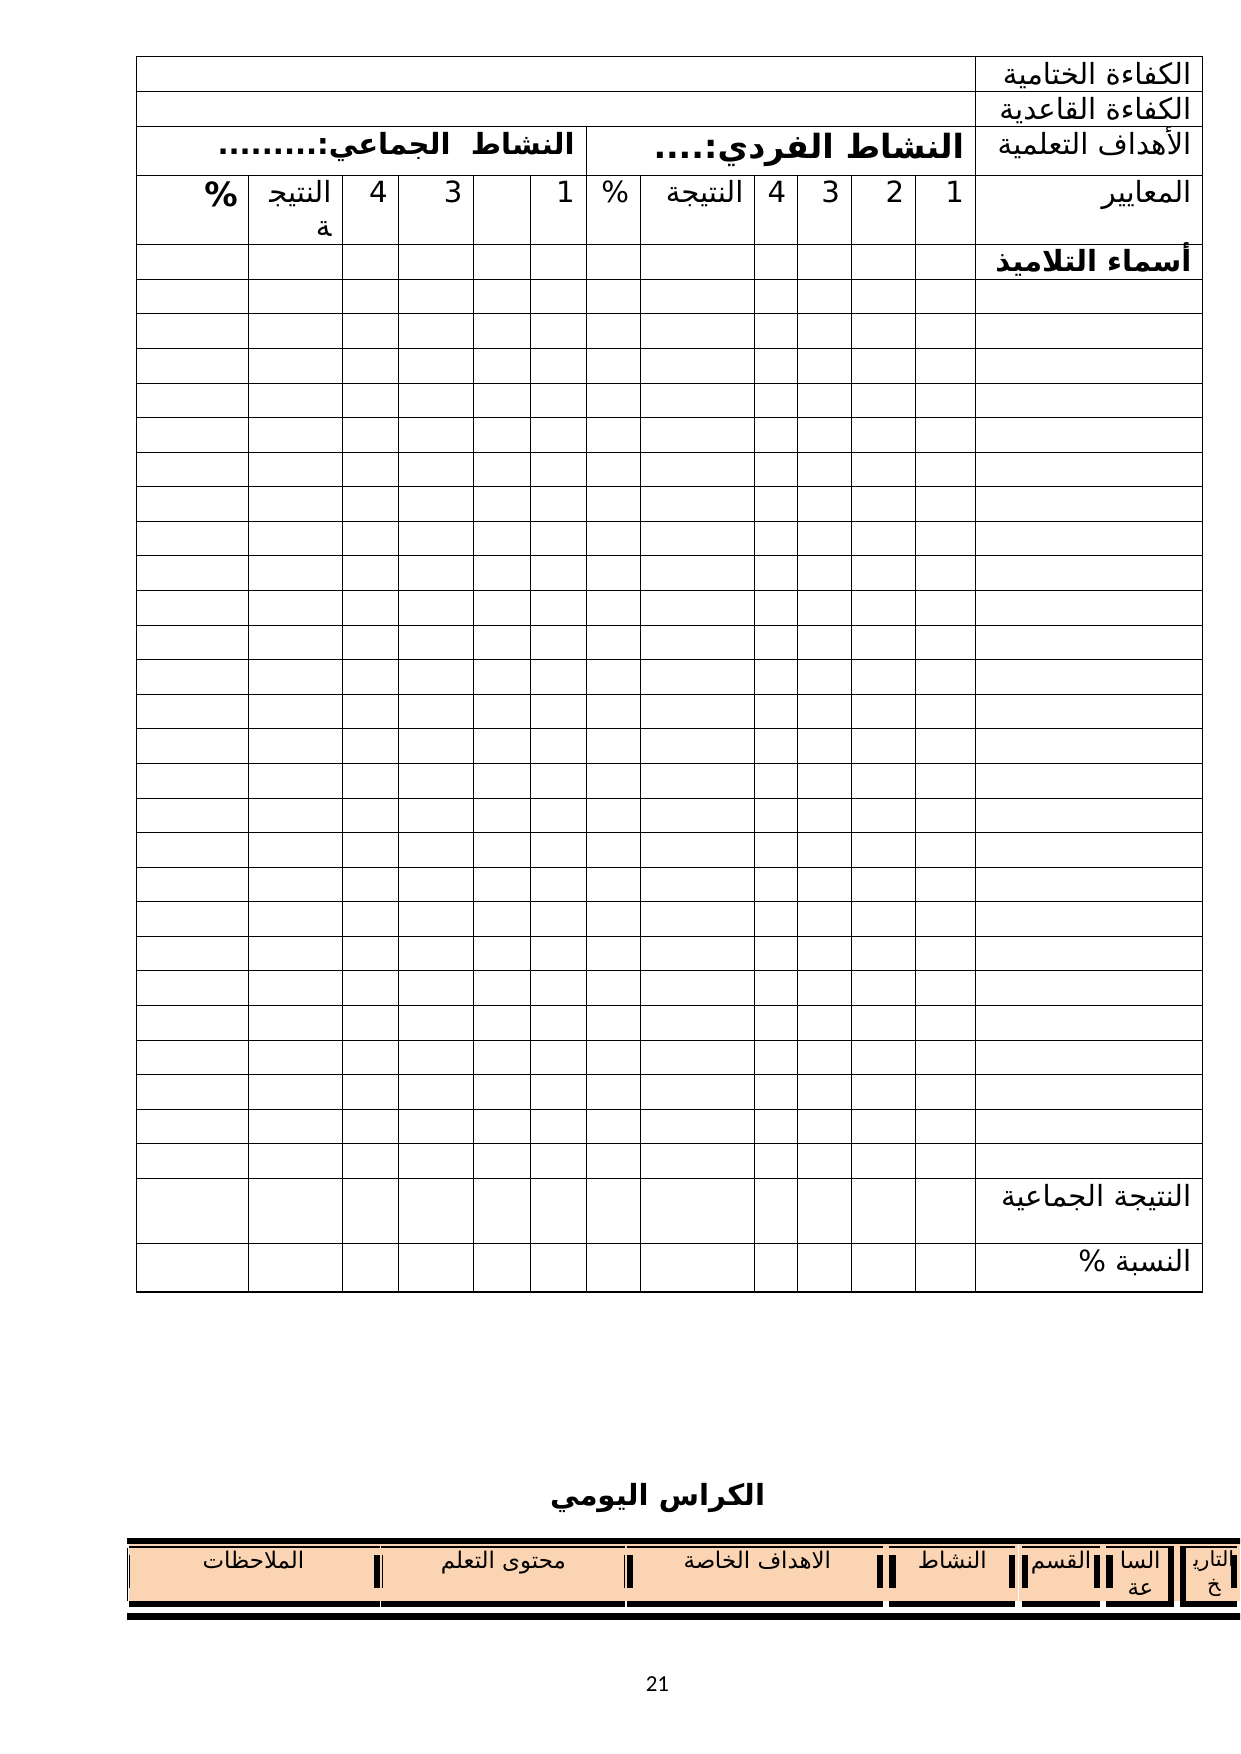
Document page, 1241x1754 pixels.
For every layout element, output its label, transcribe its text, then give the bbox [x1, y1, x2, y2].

table_cell [249, 1179, 342, 1243]
table_cell [249, 799, 342, 832]
table_cell 3 [798, 176, 851, 244]
table_cell [343, 453, 398, 486]
table_cell [137, 245, 248, 279]
table_cell [474, 1179, 530, 1243]
table_cell [474, 245, 530, 279]
table_cell % [587, 176, 640, 244]
table_cell [249, 314, 342, 348]
table_cell [798, 522, 851, 555]
table_cell [755, 384, 797, 417]
table_cell [343, 487, 398, 521]
table_cell [474, 349, 530, 382]
table_cell [474, 1006, 530, 1039]
table_cell [641, 833, 754, 867]
table_cell [798, 280, 851, 313]
table_cell [798, 384, 851, 417]
table_cell [641, 868, 754, 901]
table_cell [916, 1041, 975, 1074]
table_cell [249, 1075, 342, 1109]
table_cell [343, 971, 398, 1005]
table_cell [755, 937, 797, 970]
table_cell [137, 937, 248, 970]
table_cell [852, 971, 915, 1005]
table_cell [641, 1041, 754, 1074]
table_cell [755, 1041, 797, 1074]
table_cell [587, 868, 640, 901]
table_cell [249, 349, 342, 382]
table_cell [852, 384, 915, 417]
table_cell [531, 729, 586, 763]
table_cell [249, 764, 342, 797]
table_cell [343, 280, 398, 313]
table_cell [474, 314, 530, 348]
table_cell [641, 453, 754, 486]
table_cell [587, 522, 640, 555]
table_cell 1 [531, 176, 586, 244]
table_cell [641, 729, 754, 763]
table_cell [587, 799, 640, 832]
table_cell [587, 833, 640, 867]
table_cell [587, 1144, 640, 1178]
table_cell [399, 1144, 473, 1178]
table_cell [249, 626, 342, 659]
table_cell النتيجة الجماعية [976, 1179, 1202, 1243]
table_cell [474, 487, 530, 521]
table_cell [755, 349, 797, 382]
table_cell [641, 1244, 754, 1291]
table_cell [249, 937, 342, 970]
table_cell [137, 1144, 248, 1178]
table_cell [399, 1244, 473, 1291]
table_cell [399, 937, 473, 970]
table_cell [249, 591, 342, 624]
table_cell [399, 868, 473, 901]
table_cell [531, 522, 586, 555]
table_cell [474, 1244, 530, 1291]
table_cell [399, 418, 473, 452]
table_cell [916, 487, 975, 521]
table_cell [916, 764, 975, 797]
table_cell أسماء التلاميذ [976, 245, 1202, 279]
table_cell [755, 280, 797, 313]
table_cell [852, 245, 915, 279]
table_cell [137, 626, 248, 659]
table_cell [474, 626, 530, 659]
table_cell [852, 1006, 915, 1039]
table_cell [474, 1144, 530, 1178]
table_cell [587, 971, 640, 1005]
table_cell [343, 729, 398, 763]
table_cell [137, 695, 248, 728]
table_cell [587, 902, 640, 936]
table_cell [137, 833, 248, 867]
table_cell [531, 660, 586, 694]
table_cell [137, 314, 248, 348]
table_cell [976, 556, 1202, 590]
table_cell [976, 937, 1202, 970]
table_cell [852, 1144, 915, 1178]
table_header القسم [1019, 1544, 1103, 1601]
table_cell [916, 384, 975, 417]
table_cell [798, 487, 851, 521]
table_cell [474, 453, 530, 486]
table_cell [399, 487, 473, 521]
table_cell [641, 1075, 754, 1109]
table_cell [976, 314, 1202, 348]
table_cell [976, 1006, 1202, 1039]
table_cell [399, 833, 473, 867]
table_cell [587, 556, 640, 590]
table_cell [137, 1244, 248, 1291]
table_cell [755, 695, 797, 728]
table_cell [531, 1144, 586, 1178]
table_cell [641, 626, 754, 659]
table_cell [976, 799, 1202, 832]
table_cell [587, 764, 640, 797]
table_cell [755, 1110, 797, 1143]
table_cell الكفاءة القاعدية [976, 92, 1202, 126]
table_cell [755, 626, 797, 659]
table_cell [137, 971, 248, 1005]
table_cell [343, 1244, 398, 1291]
table_cell [137, 764, 248, 797]
table_cell [916, 591, 975, 624]
table_cell [755, 1179, 797, 1243]
table_cell [137, 729, 248, 763]
table_cell [137, 280, 248, 313]
table_cell [343, 1144, 398, 1178]
table_cell [531, 764, 586, 797]
table_cell [916, 695, 975, 728]
table_cell [641, 349, 754, 382]
table_cell [798, 971, 851, 1005]
table_cell [976, 453, 1202, 486]
table_cell المعايير [976, 176, 1202, 244]
table_cell [343, 833, 398, 867]
table_cell [976, 418, 1202, 452]
table_cell [474, 764, 530, 797]
table_cell [587, 1179, 640, 1243]
table_cell النتيجة [249, 176, 342, 244]
table_cell [641, 591, 754, 624]
table_cell [249, 868, 342, 901]
table_cell [137, 522, 248, 555]
table_cell [399, 384, 473, 417]
table_cell [137, 1179, 248, 1243]
table_cell [587, 660, 640, 694]
table_cell [474, 971, 530, 1005]
table_cell [587, 453, 640, 486]
table_cell [852, 418, 915, 452]
table_cell [755, 1244, 797, 1291]
table_cell [249, 487, 342, 521]
table_cell [474, 799, 530, 832]
table_cell [587, 729, 640, 763]
table_cell [798, 245, 851, 279]
table_cell [852, 764, 915, 797]
table_cell [474, 937, 530, 970]
table_cell [474, 660, 530, 694]
table_cell [343, 418, 398, 452]
table_cell [916, 1110, 975, 1143]
table_cell [399, 1110, 473, 1143]
table_cell [343, 764, 398, 797]
table_cell [755, 833, 797, 867]
table_cell [137, 1110, 248, 1143]
table_cell [343, 591, 398, 624]
table_cell [343, 695, 398, 728]
table_cell [641, 418, 754, 452]
table_cell [474, 418, 530, 452]
table_cell [852, 453, 915, 486]
table_cell [531, 799, 586, 832]
table_cell [916, 902, 975, 936]
table_cell [399, 660, 473, 694]
table_cell [399, 902, 473, 936]
table_cell [755, 1075, 797, 1109]
table_cell [531, 1041, 586, 1074]
table_cell [641, 556, 754, 590]
table_cell [474, 729, 530, 763]
table_cell [343, 1006, 398, 1039]
table_cell [531, 591, 586, 624]
table_cell [137, 92, 975, 126]
table_cell [976, 868, 1202, 901]
table_cell [755, 453, 797, 486]
table_cell [587, 1006, 640, 1039]
table_cell [531, 384, 586, 417]
table_cell [916, 833, 975, 867]
table_cell [852, 349, 915, 382]
table_cell [474, 522, 530, 555]
table_cell [976, 280, 1202, 313]
table_header [137, 57, 975, 91]
table_cell [587, 1075, 640, 1109]
table_cell [755, 799, 797, 832]
table_cell [798, 556, 851, 590]
table_cell [343, 626, 398, 659]
table_cell [343, 799, 398, 832]
table_cell [249, 971, 342, 1005]
table_cell [399, 1179, 473, 1243]
table_cell [531, 1244, 586, 1291]
table_cell [641, 1179, 754, 1243]
table_cell [916, 556, 975, 590]
table_cell [399, 1041, 473, 1074]
table_cell [474, 833, 530, 867]
table_cell [343, 660, 398, 694]
table_header النشاط [886, 1544, 1018, 1601]
table_cell [641, 280, 754, 313]
table_cell [137, 487, 248, 521]
text الكراس اليومي [148, 1478, 1167, 1512]
table_cell [531, 1179, 586, 1243]
table_cell [798, 1179, 851, 1243]
table_cell [399, 1075, 473, 1109]
table_cell [137, 1075, 248, 1109]
table_cell [852, 1075, 915, 1109]
table_cell [976, 1041, 1202, 1074]
table_cell [587, 418, 640, 452]
table_cell [137, 660, 248, 694]
table_cell [798, 729, 851, 763]
table_cell [399, 556, 473, 590]
table_cell [755, 245, 797, 279]
table_cell [343, 1041, 398, 1074]
table_cell [755, 1006, 797, 1039]
table_cell [249, 1110, 342, 1143]
table_cell [399, 695, 473, 728]
table_cell [976, 349, 1202, 382]
table_cell [531, 971, 586, 1005]
table_cell [249, 453, 342, 486]
table_cell [531, 280, 586, 313]
table_cell [798, 418, 851, 452]
table_cell [249, 902, 342, 936]
table_cell [798, 868, 851, 901]
table_header الساعة [1103, 1544, 1177, 1601]
table_cell [798, 591, 851, 624]
table_cell [531, 556, 586, 590]
table_cell [399, 453, 473, 486]
table_cell [531, 833, 586, 867]
table_cell 3 [399, 176, 473, 244]
table_cell [249, 1041, 342, 1074]
table_cell [137, 1041, 248, 1074]
table_cell [531, 1075, 586, 1109]
table_cell [137, 349, 248, 382]
table_cell [976, 764, 1202, 797]
table_cell [343, 902, 398, 936]
table_cell [641, 971, 754, 1005]
table_cell [249, 1144, 342, 1178]
table_cell [249, 695, 342, 728]
table_cell [852, 833, 915, 867]
table_cell [755, 591, 797, 624]
table_cell [641, 245, 754, 279]
table_cell [852, 695, 915, 728]
table_cell [976, 695, 1202, 728]
table_cell [755, 764, 797, 797]
table_cell [916, 522, 975, 555]
table_cell [474, 591, 530, 624]
table_cell [641, 1110, 754, 1143]
table_cell [249, 245, 342, 279]
table_cell [755, 418, 797, 452]
table_cell [249, 556, 342, 590]
table_cell [249, 729, 342, 763]
table_cell [852, 799, 915, 832]
table_cell [916, 971, 975, 1005]
table_cell 4 [755, 176, 797, 244]
table_cell [916, 1179, 975, 1243]
table_cell [916, 868, 975, 901]
table_cell [916, 1006, 975, 1039]
table_cell [531, 453, 586, 486]
table_cell [641, 314, 754, 348]
table_cell [976, 1144, 1202, 1178]
table_cell [852, 314, 915, 348]
table_cell [916, 799, 975, 832]
table_cell [531, 418, 586, 452]
table_cell [249, 384, 342, 417]
table_cell [343, 937, 398, 970]
table_cell [531, 314, 586, 348]
table_cell [755, 729, 797, 763]
table_cell [852, 280, 915, 313]
table_cell [399, 729, 473, 763]
table_cell % [137, 176, 248, 244]
table_cell [474, 556, 530, 590]
table_cell [976, 522, 1202, 555]
table_cell [137, 384, 248, 417]
table_header التاريخ [1177, 1544, 1240, 1601]
table_header الملاحظات [129, 1548, 378, 1601]
table_cell [343, 522, 398, 555]
table_cell [798, 626, 851, 659]
table_cell [852, 1110, 915, 1143]
table_cell [399, 314, 473, 348]
table_cell [976, 1075, 1202, 1109]
table_cell [587, 695, 640, 728]
table_cell [399, 799, 473, 832]
table_cell [755, 314, 797, 348]
table_cell [399, 349, 473, 382]
table_cell [798, 1144, 851, 1178]
table_cell [798, 314, 851, 348]
table_cell 2 [474, 176, 530, 244]
table_cell [755, 1144, 797, 1178]
table_cell [343, 384, 398, 417]
table_cell [587, 591, 640, 624]
table_cell [531, 902, 586, 936]
table_cell [798, 1110, 851, 1143]
table_cell [641, 695, 754, 728]
table_cell [852, 660, 915, 694]
table_cell [587, 1110, 640, 1143]
table_cell [641, 487, 754, 521]
table_cell [641, 902, 754, 936]
table_cell [587, 937, 640, 970]
table_cell [474, 695, 530, 728]
table_cell [249, 522, 342, 555]
table_cell [916, 729, 975, 763]
table_cell النتيجة [641, 176, 754, 244]
table_cell [916, 626, 975, 659]
table_cell [399, 764, 473, 797]
table_cell [343, 868, 398, 901]
table_cell [531, 1006, 586, 1039]
table_cell [399, 591, 473, 624]
table_cell [137, 556, 248, 590]
table_cell [976, 833, 1202, 867]
table_cell [399, 626, 473, 659]
table_cell [852, 487, 915, 521]
table_cell [976, 971, 1202, 1005]
table_cell [852, 868, 915, 901]
table_cell [755, 556, 797, 590]
table_cell [587, 245, 640, 279]
table_cell [641, 1006, 754, 1039]
table_cell [641, 1144, 754, 1178]
table_cell [399, 971, 473, 1005]
table_cell [798, 833, 851, 867]
table_cell [916, 418, 975, 452]
table_cell [798, 1006, 851, 1039]
table_cell [798, 1041, 851, 1074]
table_cell [798, 453, 851, 486]
table_cell [798, 764, 851, 797]
table_cell [343, 556, 398, 590]
table_cell [343, 1075, 398, 1109]
table_cell [916, 1244, 975, 1291]
table_cell 2 [852, 176, 915, 244]
table_cell [249, 833, 342, 867]
table_cell [916, 660, 975, 694]
table_cell [916, 314, 975, 348]
table_cell [587, 349, 640, 382]
table_cell [798, 695, 851, 728]
table_cell [852, 626, 915, 659]
table_cell [641, 799, 754, 832]
table_cell [531, 349, 586, 382]
table_cell [249, 1006, 342, 1039]
table_header الكفاءة الختامية [976, 57, 1202, 91]
table_cell [916, 280, 975, 313]
table_cell [249, 1244, 342, 1291]
table_cell [399, 245, 473, 279]
table_cell [343, 314, 398, 348]
table_cell [474, 384, 530, 417]
table_cell [531, 868, 586, 901]
table_cell [474, 1075, 530, 1109]
table_cell [531, 937, 586, 970]
table_cell [399, 280, 473, 313]
table_cell [852, 1244, 915, 1291]
table_cell النسبة % [976, 1244, 1202, 1291]
table_cell [916, 245, 975, 279]
table_cell [137, 453, 248, 486]
table_cell [916, 937, 975, 970]
table_cell [852, 1041, 915, 1074]
table_cell [976, 591, 1202, 624]
table_cell [641, 764, 754, 797]
table_cell [976, 660, 1202, 694]
table_cell [587, 626, 640, 659]
table_cell [531, 1110, 586, 1143]
table_cell [852, 937, 915, 970]
table_cell [976, 1110, 1202, 1143]
table_cell [798, 1244, 851, 1291]
table_cell [798, 902, 851, 936]
table_cell [474, 902, 530, 936]
table_cell [852, 902, 915, 936]
table_cell [916, 1144, 975, 1178]
table_cell [531, 487, 586, 521]
table_cell [755, 868, 797, 901]
table_cell 1 [916, 176, 975, 244]
table_cell النشاط الفردي:.... [587, 127, 975, 175]
table_cell [137, 799, 248, 832]
table_cell [976, 626, 1202, 659]
table_cell [916, 453, 975, 486]
table_cell 4 [343, 176, 398, 244]
table_cell [137, 902, 248, 936]
table_cell [531, 695, 586, 728]
table_cell [798, 937, 851, 970]
table_header محتوى التعلم [378, 1544, 628, 1601]
table_cell [474, 1110, 530, 1143]
table_cell [137, 591, 248, 624]
table_cell [137, 1006, 248, 1039]
table_cell [587, 280, 640, 313]
table_cell [474, 1041, 530, 1074]
table_cell [474, 280, 530, 313]
table_cell [587, 1244, 640, 1291]
table_cell [531, 626, 586, 659]
table_cell [641, 660, 754, 694]
table_cell [531, 245, 586, 279]
table_cell [474, 868, 530, 901]
table_cell [587, 314, 640, 348]
table_cell [852, 729, 915, 763]
table_cell [343, 1179, 398, 1243]
table_cell [755, 660, 797, 694]
table_cell [976, 902, 1202, 936]
table_cell [755, 522, 797, 555]
table_cell [852, 1179, 915, 1243]
table_cell [399, 1006, 473, 1039]
table_cell [399, 522, 473, 555]
table_cell النشاط الجماعي:......... [137, 127, 586, 175]
table_cell [852, 522, 915, 555]
table_cell [755, 971, 797, 1005]
table_cell [587, 487, 640, 521]
table_cell [798, 660, 851, 694]
table_cell [641, 522, 754, 555]
table_cell [587, 384, 640, 417]
table_cell [798, 1075, 851, 1109]
table_cell [343, 1110, 398, 1143]
table_cell الأهداف التعلمية [976, 127, 1202, 175]
table_cell [798, 349, 851, 382]
table_cell [976, 384, 1202, 417]
table_header الاهداف الخاصة [628, 1544, 886, 1601]
table_cell [852, 591, 915, 624]
table_cell [249, 660, 342, 694]
table_cell [137, 418, 248, 452]
table_cell [976, 729, 1202, 763]
table_cell [852, 556, 915, 590]
table_cell [755, 902, 797, 936]
table_cell [641, 384, 754, 417]
table_cell [916, 1075, 975, 1109]
table_cell [137, 868, 248, 901]
table_cell [798, 799, 851, 832]
table_cell [916, 349, 975, 382]
table_cell [249, 418, 342, 452]
table_cell [343, 245, 398, 279]
table_cell [976, 487, 1202, 521]
table_cell [587, 1041, 640, 1074]
table_cell [641, 937, 754, 970]
table_cell [249, 280, 342, 313]
table_cell [343, 349, 398, 382]
table_cell [755, 487, 797, 521]
